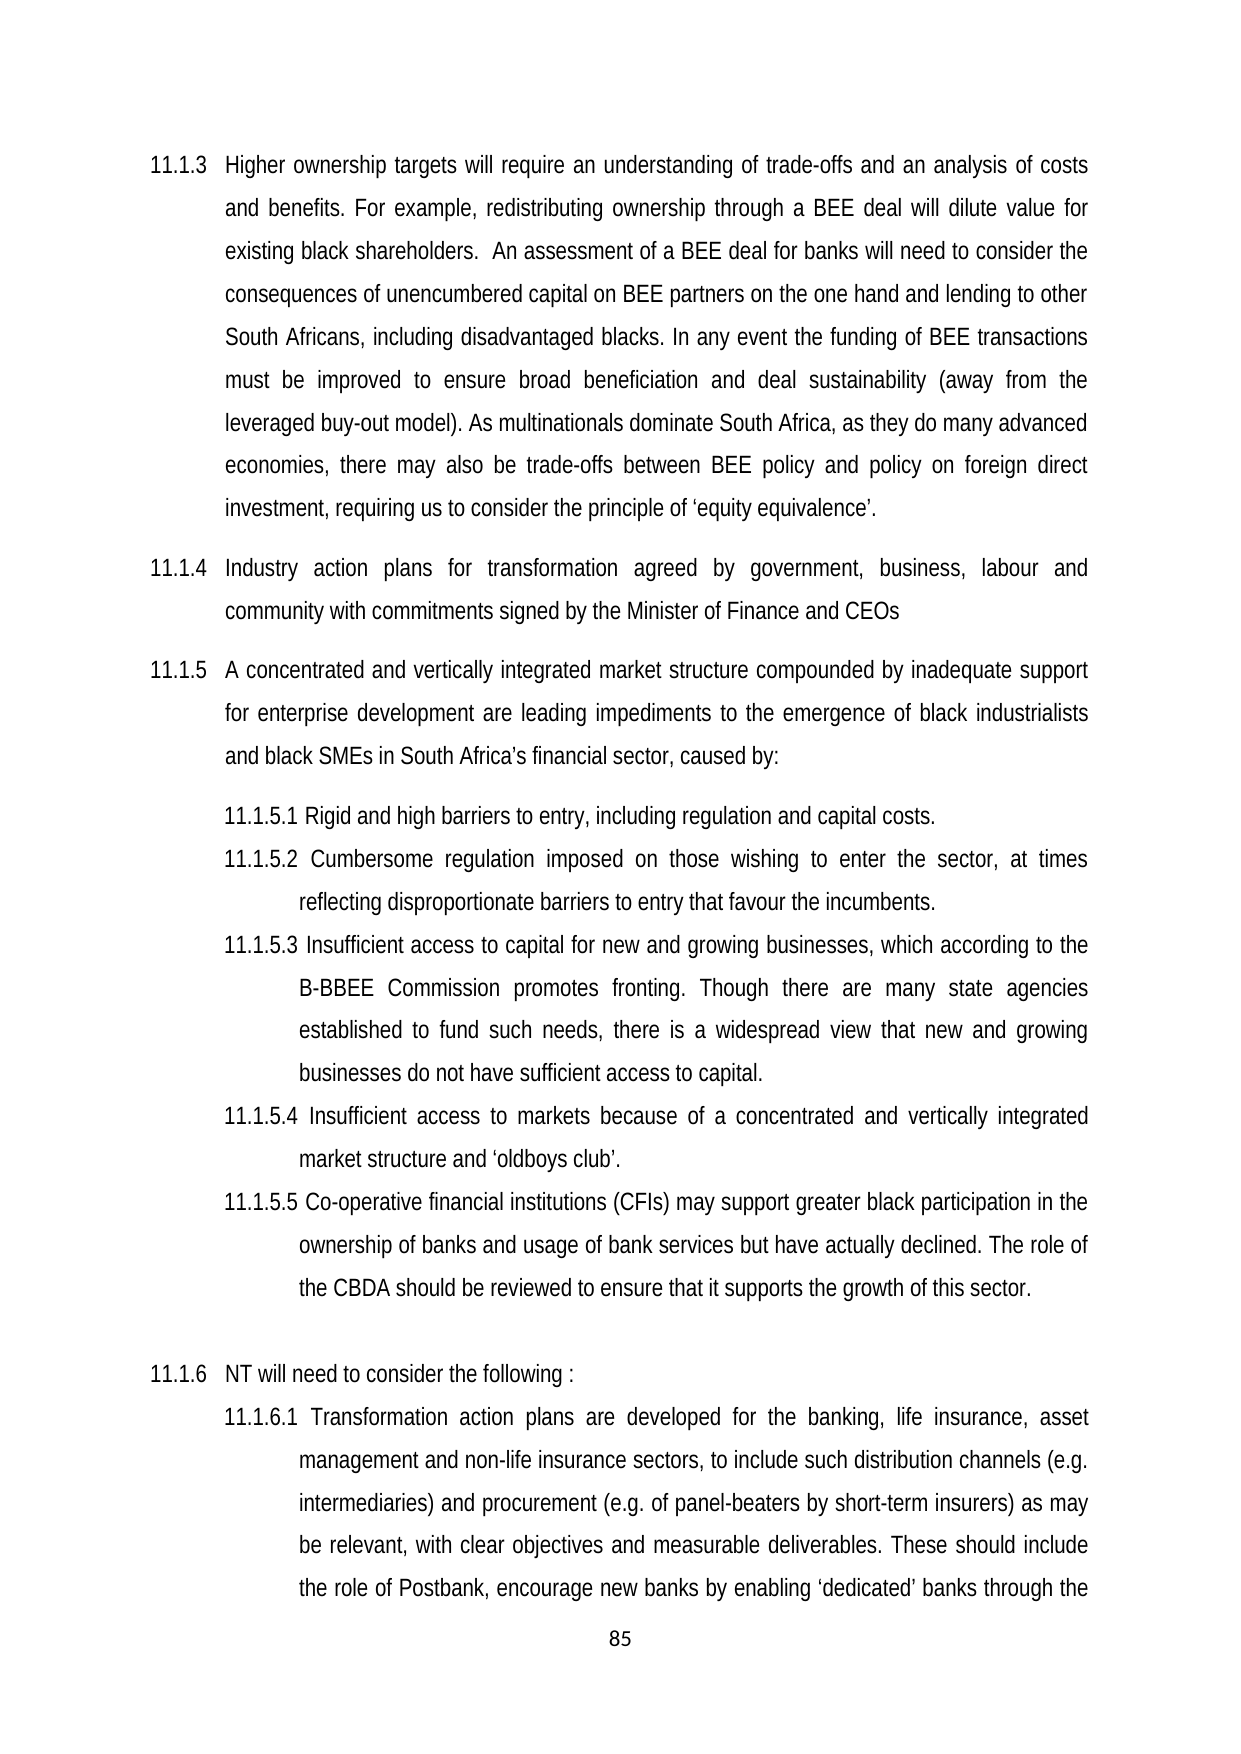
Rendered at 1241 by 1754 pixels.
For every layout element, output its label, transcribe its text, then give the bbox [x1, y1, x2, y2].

list A concentrated and vertically integrated market structure compounded by inadequate support for enterprise development are leading impediments to the emergence of black industrialists and black SMEs in South Africa’s financial sector, caused by: [150, 655, 1090, 770]
list Higher ownership targets will require an understanding of trade-offs and an analysis of costs and benefits. For example, redistributing ownership through a BEE deal will dilute value for existing black shareholders. An assessment of a BEE deal for banks will need to consider the consequences of unencumbered capital on BEE partners on the one hand and lending to other South Africans, including disadvantaged blacks. In any event the funding of BEE transactions must be improved to ensure broad beneficiation and deal sustainability (away from the leveraged buy-out model). As multinationals dominate South Africa, as they do many advanced economies, there may also be trade-offs between BEE policy and policy on foreign direct investment, requiring us to consider the principle of ‘equity equivalence’. [150, 150, 1090, 522]
list Co-operative financial institutions (CFIs) may support greater black participation in the ownership of banks and usage of bank services but have actually declined. The role of the CBDA should be reviewed to ensure that it supports the growth of this sector. [224, 1187, 1090, 1302]
list Cumbersome regulation imposed on those wishing to enter the sector, at times reflecting disproportionate barriers to entry that favour the incumbents. [224, 844, 1090, 915]
list Rigid and high barriers to entry, including regulation and capital costs. [224, 801, 1090, 829]
list Insufficient access to markets because of a concentrated and vertically integrated market structure and ‘oldboys club’. [224, 1101, 1090, 1173]
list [224, 1402, 1090, 1602]
list Industry action plans for transformation agreed by government, business, labour and community with commitments signed by the Minister of Finance and CEOs [150, 553, 1090, 624]
list NT will need to consider the following : [150, 1359, 1090, 1387]
list Insufficient access to capital for new and growing businesses, which according to the B-BBEE Commission promotes fronting. Though there are many state agencies established to fund such needs, there is a widespread view that new and growing businesses do not have sufficient access to capital. [224, 929, 1090, 1087]
